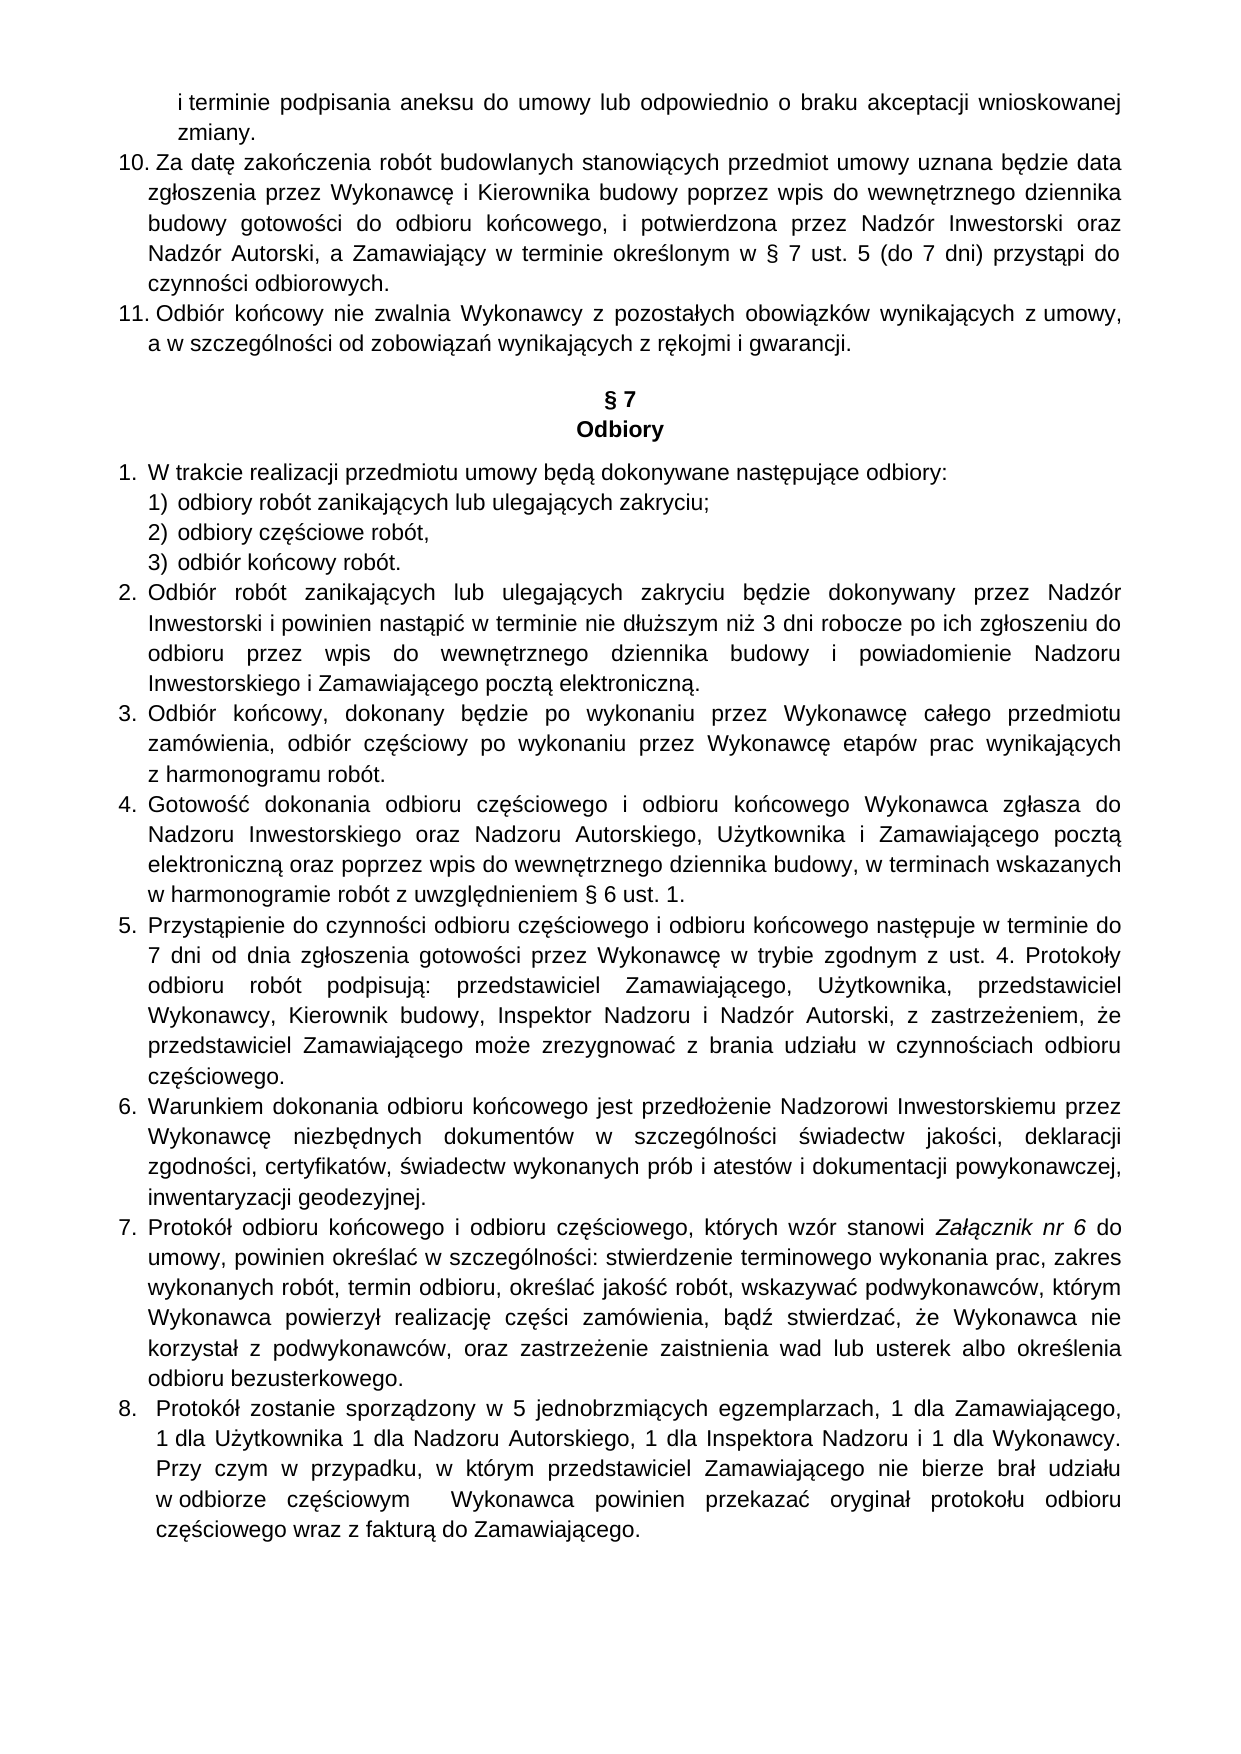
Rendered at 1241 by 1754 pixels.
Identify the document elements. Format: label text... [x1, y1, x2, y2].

list Przystąpienie do czynności odbioru częściowego i odbioru końcowego następuje w terminie do 7 dni od dnia zgłoszenia gotowości przez Wykonawcę w trybie zgodnym z ust. 4. Protokoły odbioru robót podpisują: przedstawiciel Zamawiającego, Użytkownika, przedstawiciel Wykonawcy, Kierownik budowy, Inspektor Nadzoru i Nadzór Autorski, z zastrzeżeniem, że przedstawiciel Zamawiającego może zrezygnować z brania udziału w czynnościach odbioru częściowego. [118, 912, 1122, 1089]
list Gotowość dokonania odbioru częściowego i odbioru końcowego Wykonawca zgłasza do Nadzoru Inwestorskiego oraz Nadzoru Autorskiego, Użytkownika i Zamawiającego pocztą elektroniczną oraz poprzez wpis do wewnętrznego dziennika budowy, w terminach wskazanych w harmonogramie robót z uwzględnieniem § 6 ust. 1. [118, 791, 1122, 908]
list Warunkiem dokonania odbioru końcowego jest przedłożenie Nadzorowi Inwestorskiemu przez Wykonawcę niezbędnych dokumentów w szczególności świadectw jakości, deklaracji zgodności, certyfikatów, świadectw wykonanych prób i atestów i dokumentacji powykonawczej, inwentaryzacji geodezyjnej. [118, 1093, 1122, 1210]
subtitle § 7 Odbiory [118, 386, 1122, 442]
list odbiory robót zanikających lub ulegających zakryciu; [148, 489, 1122, 515]
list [148, 89, 1122, 145]
list Odbiór końcowy nie zwalnia Wykonawcy z pozostałych obowiązków wynikających z umowy, a w szczególności od zobowiązań wynikających z rękojmi i gwarancji. [118, 300, 1122, 357]
list W trakcie realizacji przedmiotu umowy będą dokonywane następujące odbiory: [118, 458, 1122, 485]
list odbiór końcowy robót. [148, 549, 1122, 575]
list odbiory częściowe robót, [148, 519, 1122, 545]
list Protokół odbioru końcowego i odbioru częściowego, których wzór stanowi Załącznik nr 6 do umowy, powinien określać w szczególności: stwierdzenie terminowego wykonania prac, zakres wykonanych robót, termin odbioru, określać jakość robót, wskazywać podwykonawców, którym Wykonawca powierzył realizację części zamówienia, bądź stwierdzać, że Wykonawca nie korzystał z podwykonawców, oraz zastrzeżenie zaistnienia wad lub usterek albo określenia odbioru bezusterkowego. [118, 1214, 1122, 1391]
list Za datę zakończenia robót budowlanych stanowiących przedmiot umowy uznana będzie data zgłoszenia przez Wykonawcę i Kierownika budowy poprzez wpis do wewnętrznego dziennika budowy gotowości do odbioru końcowego, i potwierdzona przez Nadzór Inwestorski oraz Nadzór Autorski, a Zamawiający w terminie określonym w § 7 ust. 5 (do 7 dni) przystąpi do czynności odbiorowych. [118, 149, 1122, 296]
list Odbiór końcowy, dokonany będzie po wykonaniu przez Wykonawcę całego przedmiotu zamówienia, odbiór częściowy po wykonaniu przez Wykonawcę etapów prac wynikających z harmonogramu robót. [118, 700, 1122, 787]
list Odbiór robót zanikających lub ulegających zakryciu będzie dokonywany przez Nadzór Inwestorski i powinien nastąpić w terminie nie dłuższym niż 3 dni robocze po ich zgłoszeniu do odbioru przez wpis do wewnętrznego dziennika budowy i powiadomienie Nadzoru Inwestorskiego i Zamawiającego pocztą elektroniczną. [118, 579, 1122, 696]
list Protokół zostanie sporządzony w 5 jednobrzmiących egzemplarzach, 1 dla Zamawiającego, 1 dla Użytkownika 1 dla Nadzoru Autorskiego, 1 dla Inspektora Nadzoru i 1 dla Wykonawcy. Przy czym w przypadku, w którym przedstawiciel Zamawiającego nie bierze brał udziału w odbiorze częściowym Wykonawca powinien przekazać oryginał protokołu odbioru częściowego wraz z fakturą do Zamawiającego. [118, 1395, 1122, 1542]
